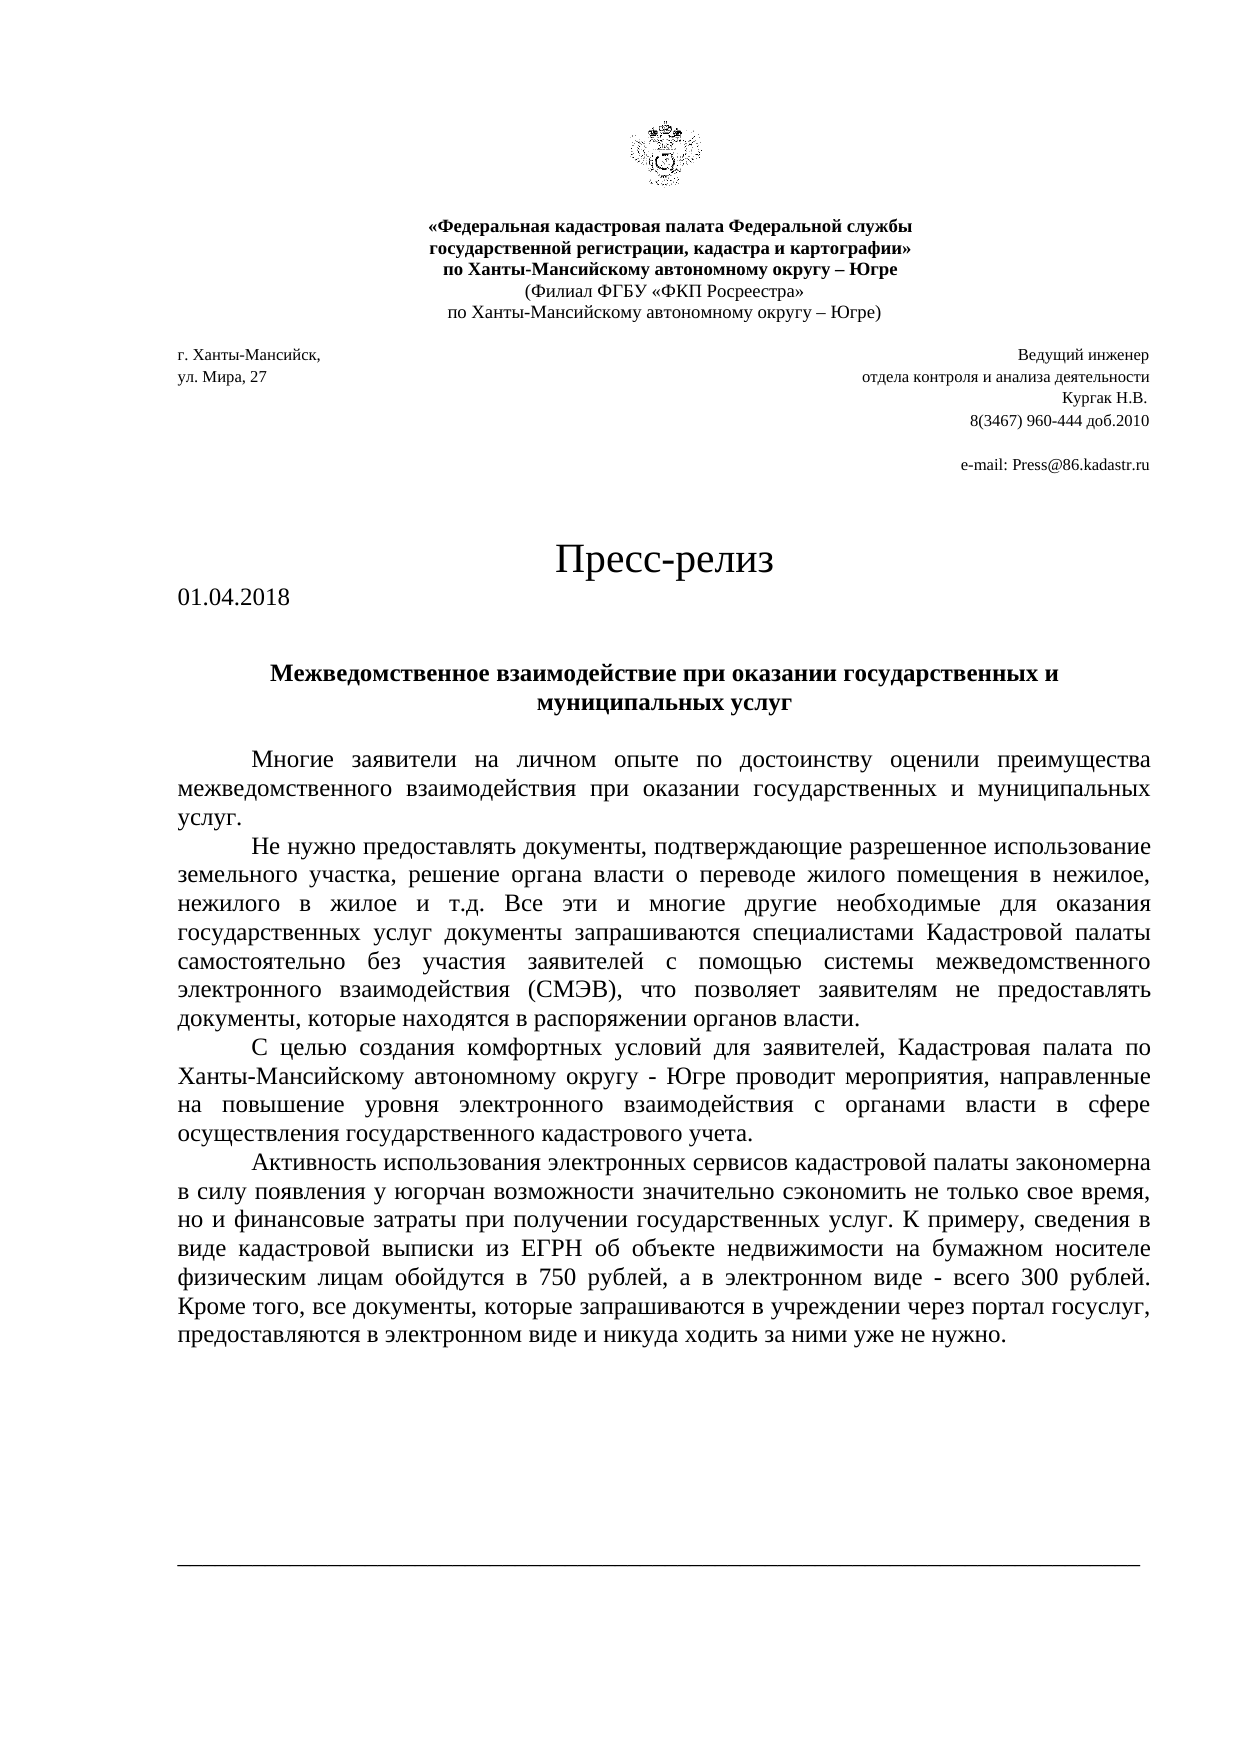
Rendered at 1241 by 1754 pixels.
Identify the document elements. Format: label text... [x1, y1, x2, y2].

text Межведомственное взаимодействие при оказании государственных и муниципальных услуг [177, 658, 1152, 716]
text Не нужно предоставлять документы, подтверждающие разрешенное использование земельного участка, решение органа власти о переводе жилого помещения в нежилое, нежилого в жилое и т.д. Все эти и многие другие необходимые для оказания государственных услуг документы запрашиваются специалистами Кадастровой палаты самостоятельно без участия заявителей с помощью системы межведомственного электронного взаимодействия (СМЭВ), что позволяет заявителям не предоставлять документы, которые находятся в распоряжении органов власти. [177, 831, 1152, 1032]
text по Ханты-Мансийскому автономному округу – Югре) [177, 301, 1152, 323]
text _____________________________________________________________________________ [177, 1541, 1152, 1569]
text государственной регистрации, кадастра и картографии» [189, 237, 1152, 258]
text (Филиал ФГБУ «ФКП Росреестра» [177, 280, 1152, 301]
text по Ханты-Мансийскому автономному округу – Югре [189, 258, 1152, 280]
picture [624, 118, 705, 190]
text 01.04.2018 [177, 582, 1152, 610]
text 8(3467) 960-444 доб.2010 e-mail: Press@86.kadastr.ru [177, 410, 1152, 473]
text Пресс-релиз [177, 476, 1152, 582]
text Активность использования электронных сервисов кадастровой палаты закономерна в силу появления у югорчан возможности значительно сэкономить не только свое время, но и финансовые затраты при получении государственных услуг. К примеру, сведения в виде кадастровой выписки из ЕГРН об объекте недвижимости на бумажном носителе физическим лицам обойдутся в 750 рублей, а в электронном виде - всего 300 рублей. Кроме того, все документы, которые запрашиваются в учреждении через портал госуслуг, предоставляются в электронном виде и никуда ходить за ними уже не нужно. [177, 1147, 1152, 1348]
text г. Ханты-Мансийск, Ведущий инженер ул. Мира, 27 отдела контроля и анализа деятельности [177, 344, 1152, 386]
text Многие заявители на личном опыте по достоинству оценили преимущества межведомственного взаимодействия при оказании государственных и муниципальных услуг. [177, 744, 1152, 831]
text С целью создания комфортных условий для заявителей, Кадастровая палата по Ханты-Мансийскому автономному округу - Югре проводит мероприятия, направленные на повышение уровня электронного взаимодействия с органами власти в сфере осуществления государственного кадастрового учета. [177, 1032, 1152, 1147]
text «Федеральная кадастровая палата Федеральной службы [189, 215, 1152, 237]
text Кургак Н.В. [177, 388, 1152, 407]
